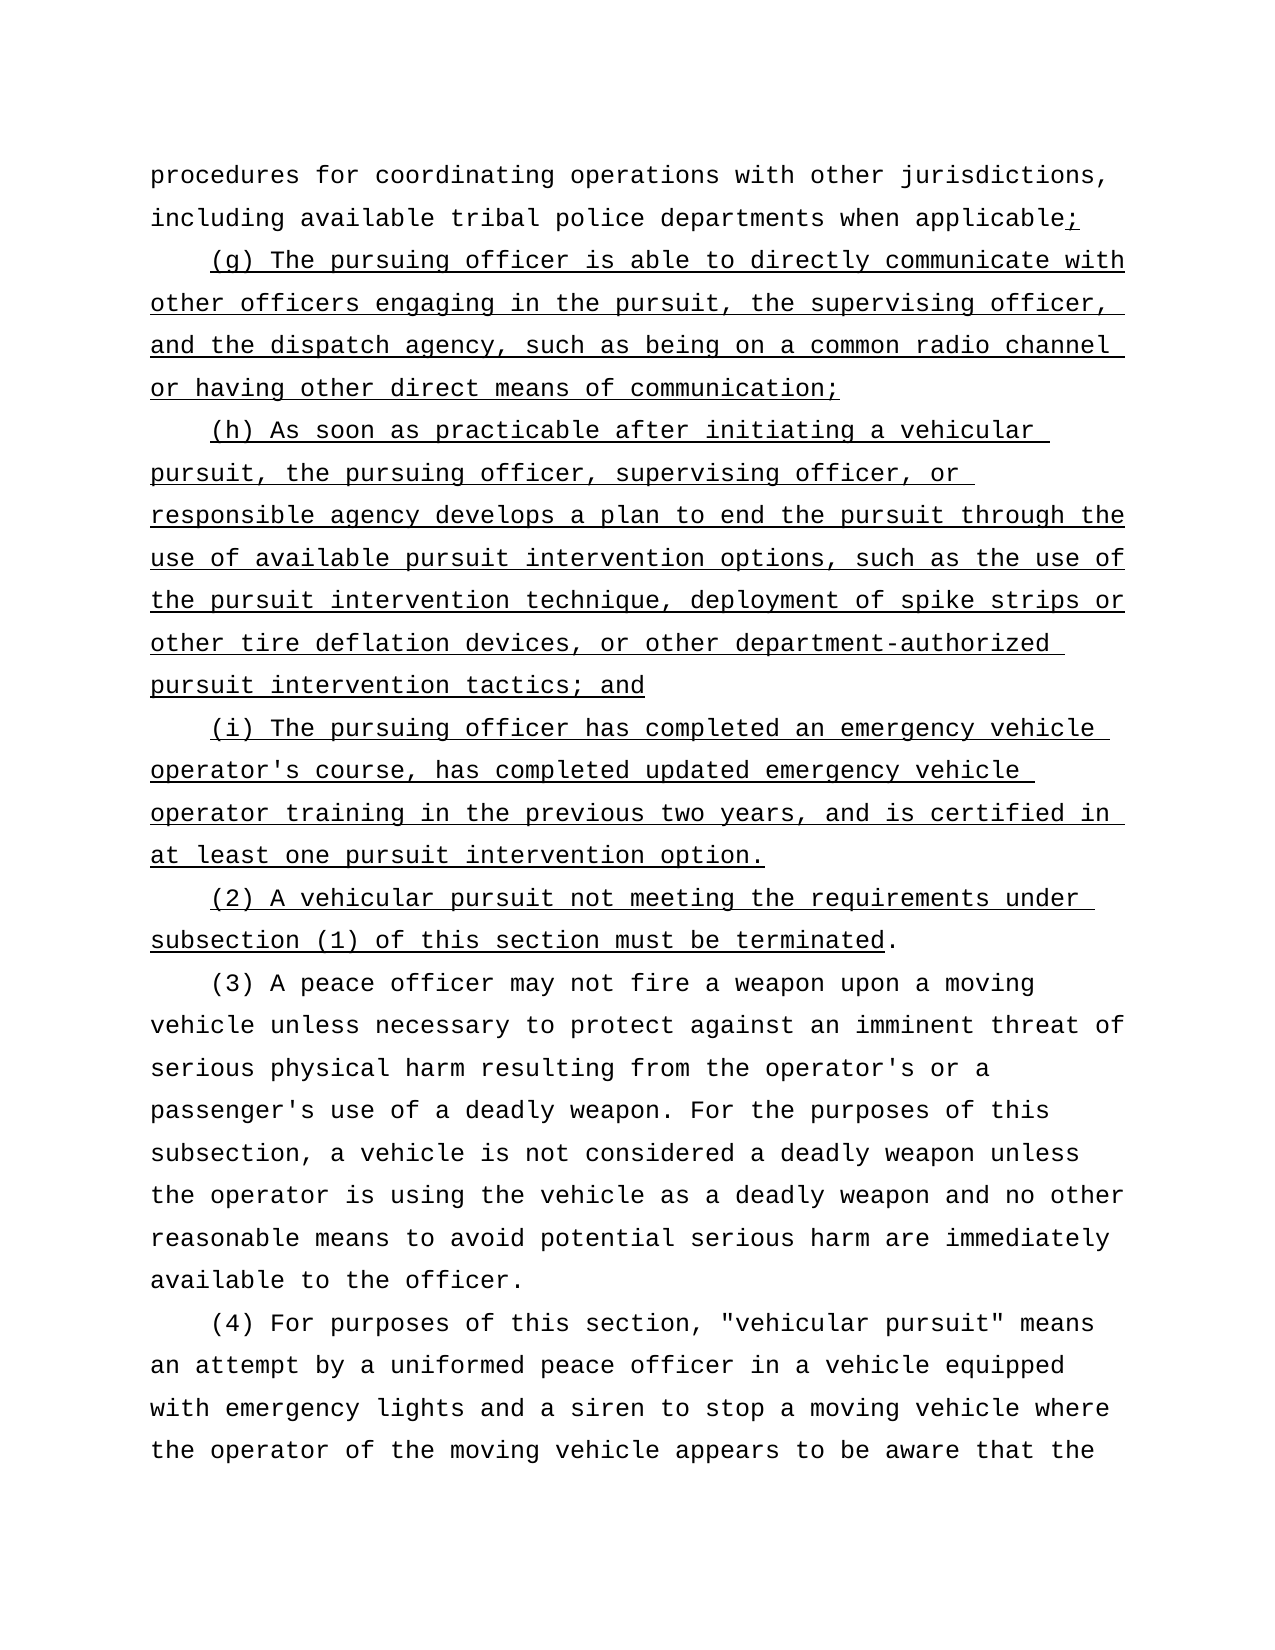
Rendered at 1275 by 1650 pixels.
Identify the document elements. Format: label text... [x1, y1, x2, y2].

text (g) The pursuing officer is able to directly communicate with other officers engaging in the pursuit, the supervising officer, and the dispatch agency, such as being on a common radio channel or having other direct means of communication; [150, 358, 1125, 405]
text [150, 150, 1125, 235]
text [150, 1297, 1125, 1467]
text (h) As soon as practicable after initiating a vehicular pursuit, the pursuing officer, supervising officer, or responsible agency develops a plan to end the pursuit through the use of available pursuit intervention options, such as the use of the pursuit intervention technique, deployment of spike strips or other tire deflation devices, or other department-authorized pursuit intervention tactics; and [150, 570, 1125, 611]
text (3) A peace officer may not fire a weapon upon a moving vehicle unless necessary to protect against an imminent threat of serious physical harm resulting from the operator's or a passenger's use of a deadly weapon. For the purposes of this subsection, a vehicle is not considered a deadly weapon unless the operator is using the vehicle as a deadly weapon and no other reasonable means to avoid potential serious harm are immediately available to the officer. [150, 957, 1125, 1297]
text (i) The pursuing officer has completed an emergency vehicle operator's course, has completed updated emergency vehicle operator training in the previous two years, and is certified in at least one pursuit intervention option. [150, 702, 1125, 824]
text (2) A vehicular pursuit not meeting the requirements under subsection (1) of this section must be terminated. [150, 872, 1125, 957]
text (g) The pursuing officer is able to directly communicate with other officers engaging in the pursuit, the supervising officer, and the dispatch agency, such as being on a common radio channel or having other direct means of communication; [150, 235, 1125, 314]
text (h) As soon as practicable after initiating a vehicular pursuit, the pursuing officer, supervising officer, or responsible agency develops a plan to end the pursuit through the use of available pursuit intervention options, such as the use of the pursuit intervention technique, deployment of spike strips or other tire deflation devices, or other department-authorized pursuit intervention tactics; and [150, 405, 1125, 526]
text (h) As soon as practicable after initiating a vehicular pursuit, the pursuing officer, supervising officer, or responsible agency develops a plan to end the pursuit through the use of available pursuit intervention options, such as the use of the pursuit intervention technique, deployment of spike strips or other tire deflation devices, or other department-authorized pursuit intervention tactics; and [150, 613, 1125, 702]
text (h) As soon as practicable after initiating a vehicular pursuit, the pursuing officer, supervising officer, or responsible agency develops a plan to end the pursuit through the use of available pursuit intervention options, such as the use of the pursuit intervention technique, deployment of spike strips or other tire deflation devices, or other department-authorized pursuit intervention tactics; and [150, 528, 1125, 569]
text (g) The pursuing officer is able to directly communicate with other officers engaging in the pursuit, the supervising officer, and the dispatch agency, such as being on a common radio channel or having other direct means of communication; [150, 315, 1125, 356]
text (i) The pursuing officer has completed an emergency vehicle operator's course, has completed updated emergency vehicle operator training in the previous two years, and is certified in at least one pursuit intervention option. [150, 825, 1125, 872]
